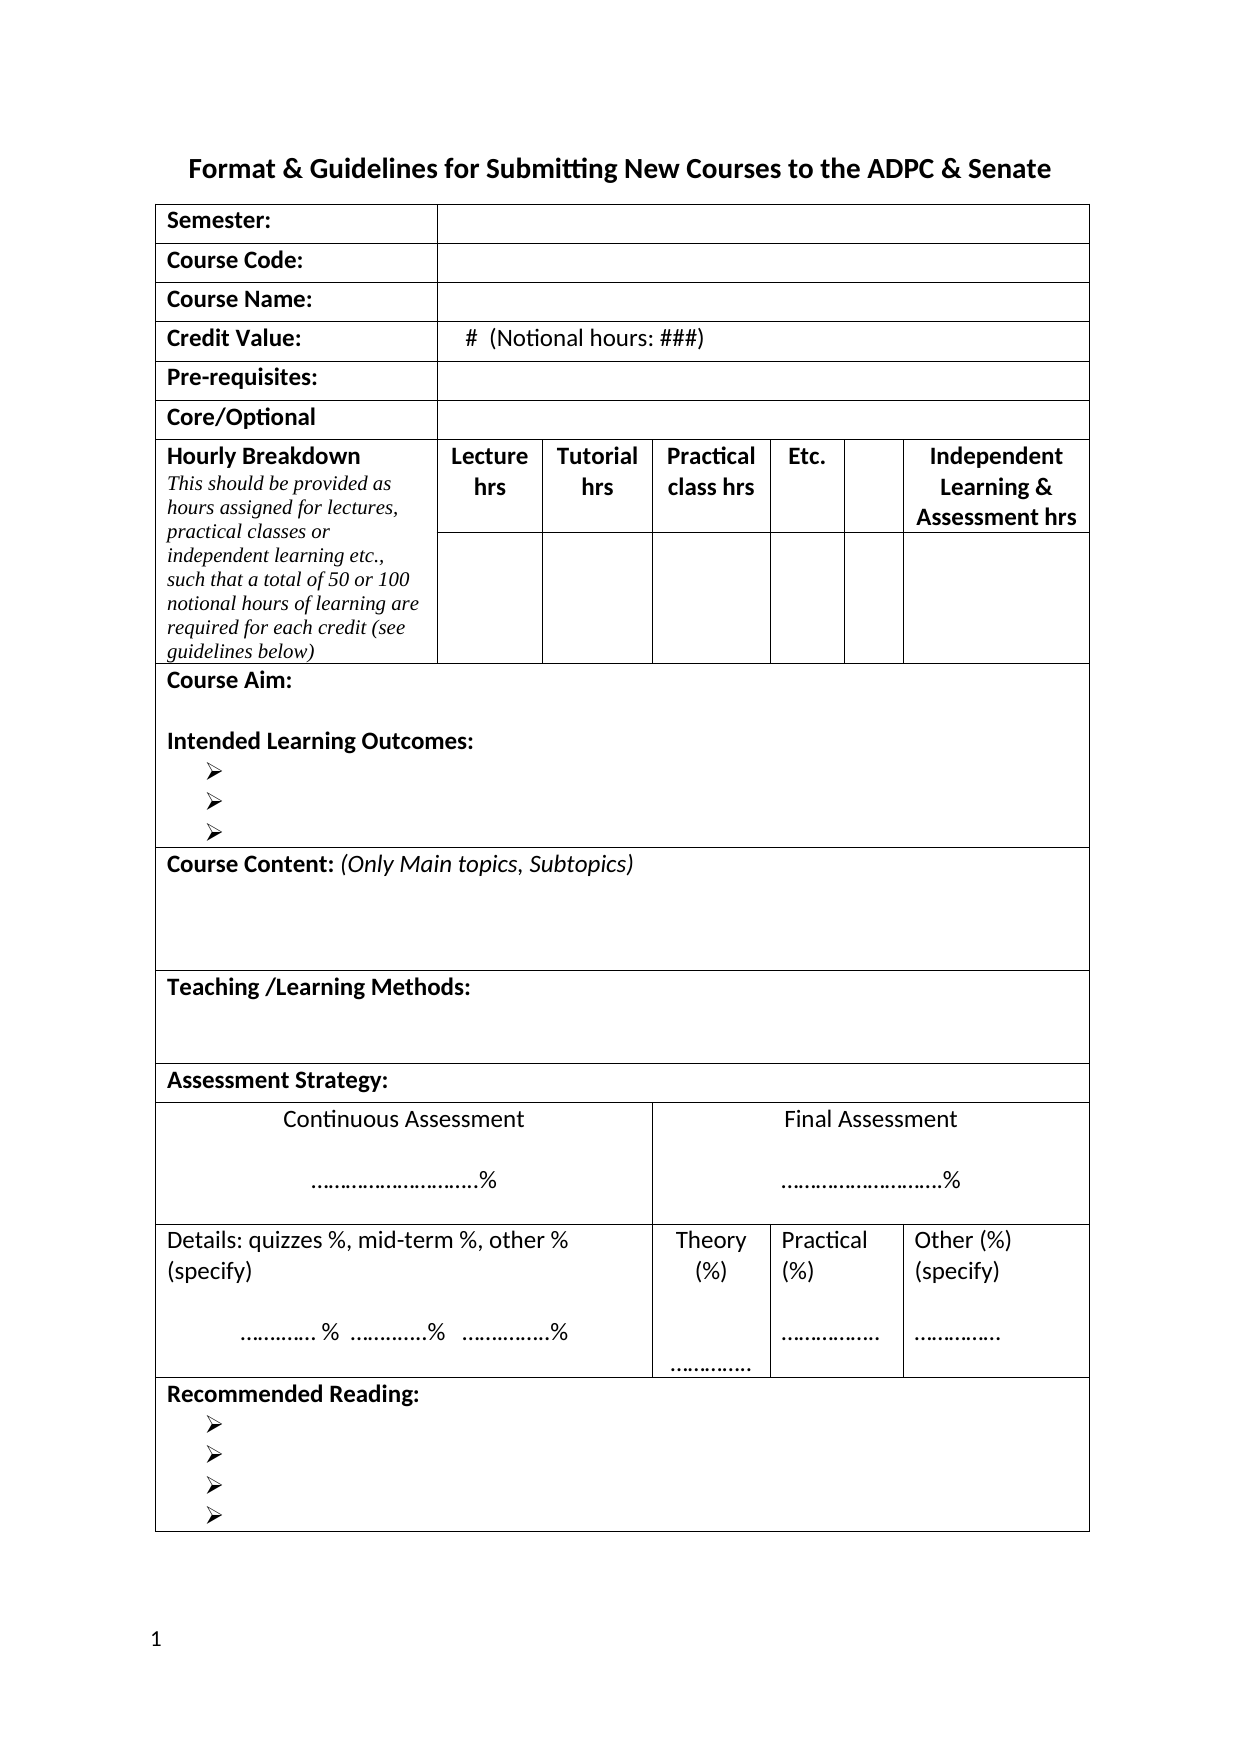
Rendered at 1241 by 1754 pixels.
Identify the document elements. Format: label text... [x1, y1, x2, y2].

table_cell Credit Value: [156, 322, 437, 361]
table_cell Hourly Breakdown This should be provided as hours assigned for lectures, practical classes or independent learning etc., such that a total of 50 or 100 notional hours of learning are required for each credit (see guidelines below) [156, 440, 437, 663]
table_cell [543, 533, 652, 663]
table_cell [438, 283, 1089, 321]
table_cell [438, 401, 1089, 439]
table_cell Core/Optional [156, 401, 437, 439]
table_cell Teaching /Learning Methods: [156, 971, 1089, 1063]
table_cell [845, 533, 903, 663]
table_cell [438, 533, 542, 663]
table_cell Tutorial hrs [543, 440, 652, 532]
table_cell Independent Learning & Assessment hrs [904, 440, 1089, 532]
table_cell Details: quizzes %, mid-term %, other % (specify) …….…… % ……..…..% …….……..% [156, 1225, 652, 1377]
table_cell Pre-requisites: [156, 362, 437, 400]
table_cell [904, 533, 1089, 663]
table_cell [771, 533, 844, 663]
table_cell Continuous Assessment ………………………..% [156, 1103, 652, 1224]
text Format & Guidelines for Submitting New Courses to the ADPC & Senate [150, 150, 1090, 186]
table_cell Lecture hrs [438, 440, 542, 532]
table_cell Practical class hrs [653, 440, 770, 532]
table_cell Practical (%) …………….. [771, 1225, 903, 1377]
table_cell Etc. [771, 440, 844, 532]
table_cell Course Name: [156, 283, 437, 321]
table_cell [653, 533, 770, 663]
table_cell Other (%)(specify) …………… [904, 1225, 1089, 1377]
table_cell [438, 244, 1089, 282]
table_cell # (Notional hours: ###) [438, 322, 1089, 361]
table_cell [845, 440, 903, 532]
table_cell Recommended Reading: [156, 1378, 1089, 1531]
table_header [438, 205, 1089, 243]
table_cell Theory (%) ………….. [653, 1225, 770, 1377]
table_cell Course Aim: Intended Learning Outcomes: [156, 664, 1089, 847]
table_header Semester: [156, 205, 437, 243]
table_cell Course Content: (Only Main topics, Subtopics) [156, 848, 1089, 970]
table_cell [438, 362, 1089, 400]
table_cell Assessment Strategy: [156, 1064, 1089, 1102]
table_cell Course Code: [156, 244, 437, 282]
table_cell Final Assessment ……………………….% [653, 1103, 1089, 1224]
